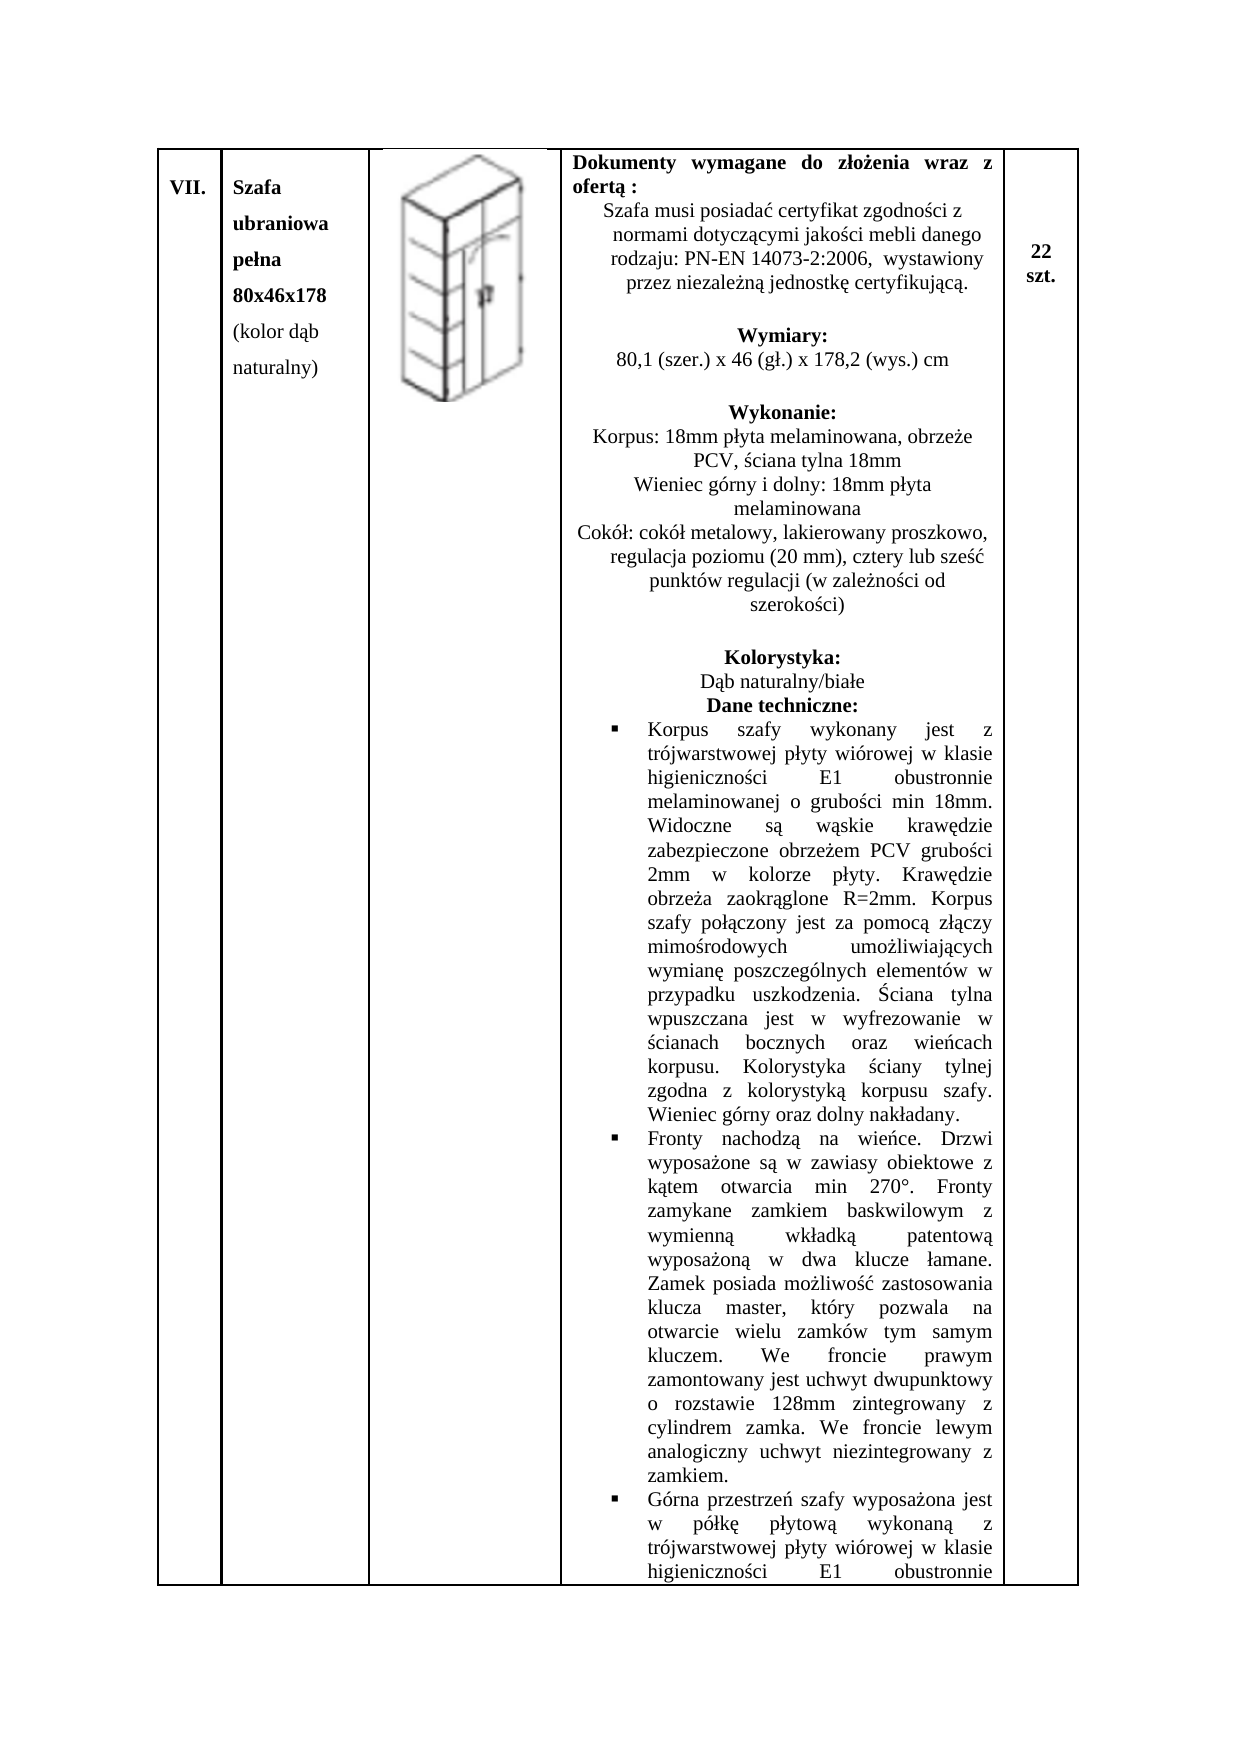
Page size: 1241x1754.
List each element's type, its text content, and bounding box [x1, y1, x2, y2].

table_cell 22 szt. [1005, 150, 1077, 1583]
table_cell [370, 150, 560, 1583]
table_cell VII. [159, 150, 220, 1583]
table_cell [562, 150, 1003, 1583]
picture [383, 149, 547, 402]
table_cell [223, 150, 368, 1583]
